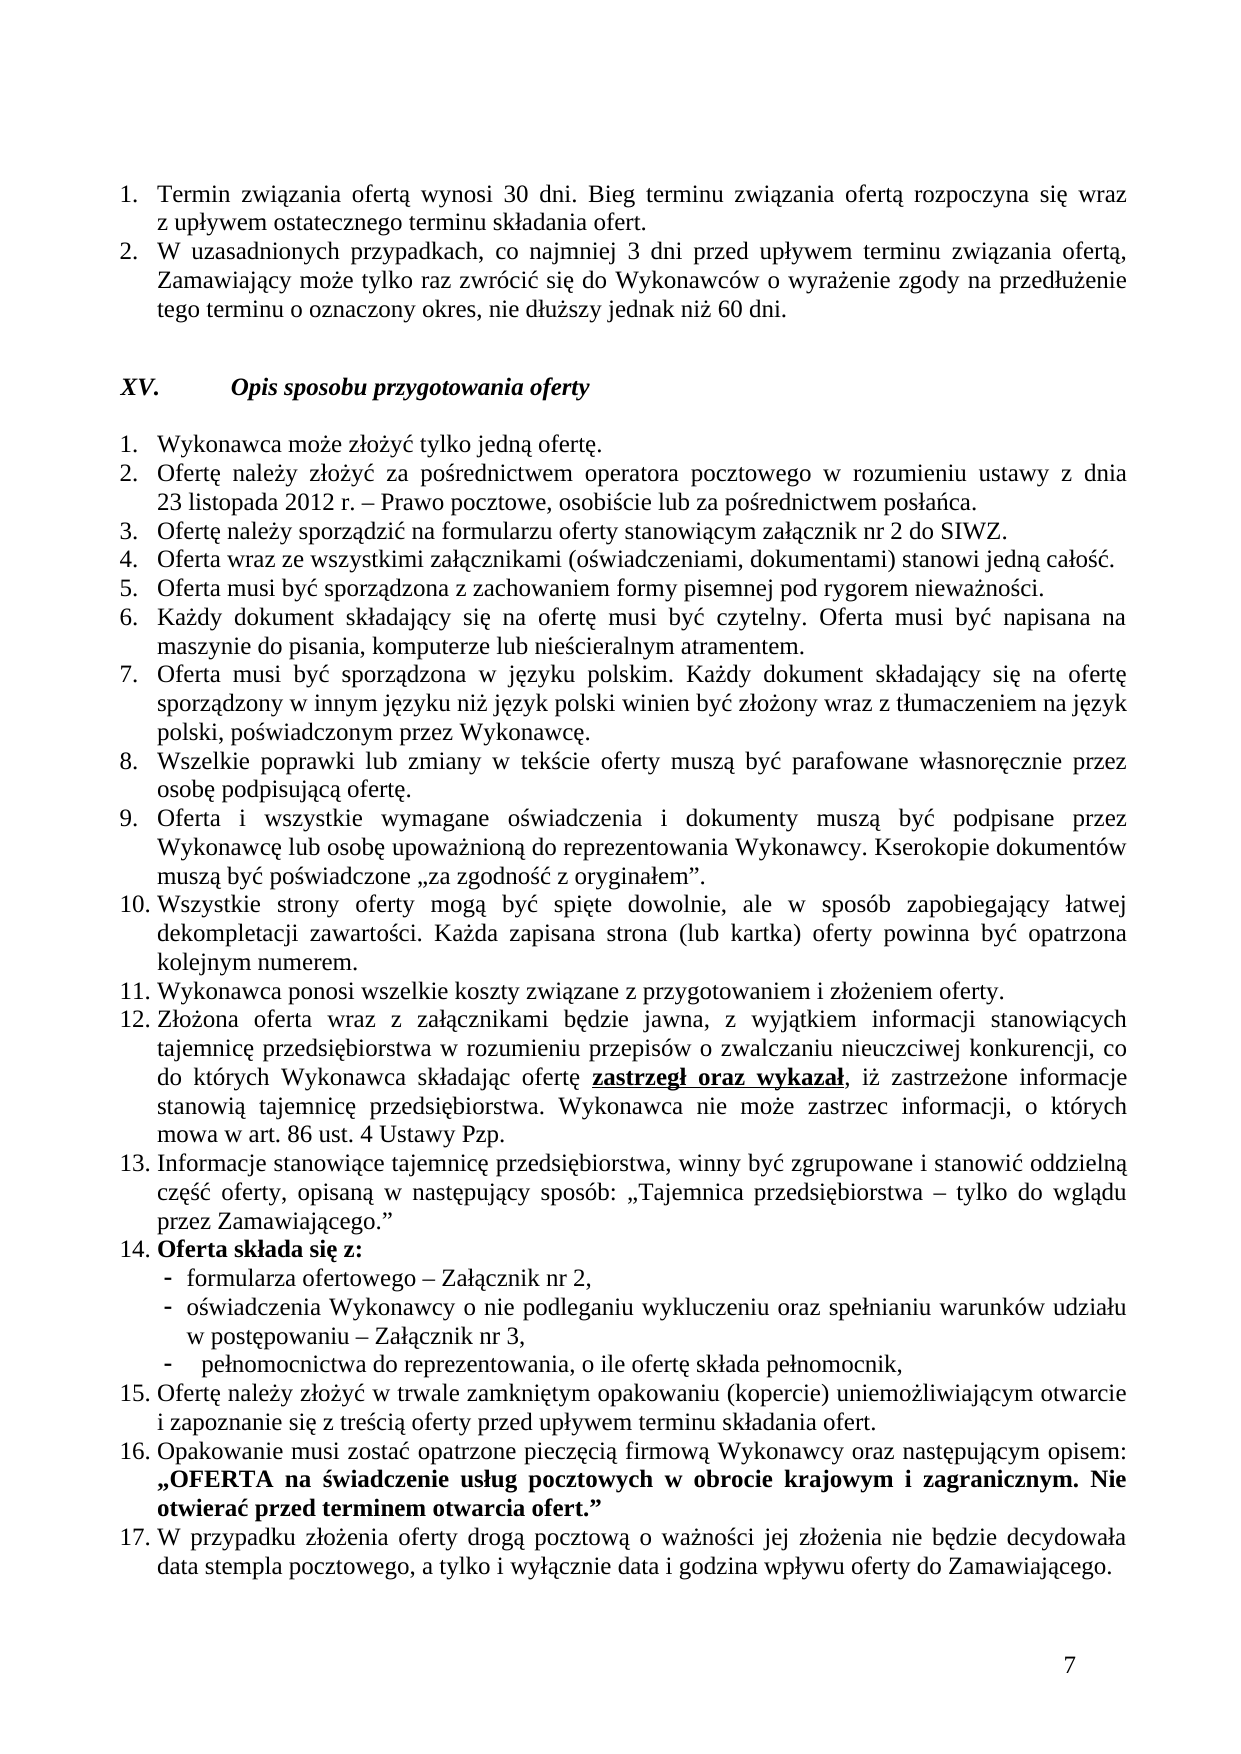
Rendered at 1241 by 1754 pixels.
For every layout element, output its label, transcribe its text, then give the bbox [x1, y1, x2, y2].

list Oferta składa się z: [119, 1234, 1128, 1263]
list Wszelkie poprawki lub zmiany w tekście oferty muszą być parafowane własnoręcznie przez osobę podpisującą ofertę. [119, 746, 1128, 803]
list Opis sposobu przygotowania oferty [120, 372, 1128, 401]
list Ofertę należy sporządzić na formularzu oferty stanowiącym załącznik nr 2 do SIWZ. [119, 516, 1128, 544]
list Oferta wraz ze wszystkimi załącznikami (oświadczeniami, dokumentami) stanowi jedną całość. [119, 544, 1128, 573]
list Informacje stanowiące tajemnicę przedsiębiorstwa, winny być zgrupowane i stanowić oddzielną część oferty, opisaną w następujący sposób: „Tajemnica przedsiębiorstwa – tylko do wglądu przez Zamawiającego.” [119, 1148, 1128, 1234]
list pełnomocnictwa do reprezentowania, o ile ofertę składa pełnomocnik, [164, 1349, 1128, 1378]
list Oferta i wszystkie wymagane oświadczenia i dokumenty muszą być podpisane przez Wykonawcę lub osobę upoważnioną do reprezentowania Wykonawcy. Kserokopie dokumentów muszą być poświadczone „za zgodność z oryginałem”. [119, 803, 1128, 889]
list Oferta musi być sporządzona z zachowaniem formy pisemnej pod rygorem nieważności. [119, 573, 1128, 602]
list formularza ofertowego – Załącznik nr 2, [164, 1263, 1128, 1292]
list W uzasadnionych przypadkach, co najmniej 3 dni przed upływem terminu związania ofertą, Zamawiający może tylko raz zwrócić się do Wykonawców o wyrażenie zgody na przedłużenie tego terminu o oznaczony okres, nie dłuższy jednak niż 60 dni. [119, 236, 1128, 322]
list Opakowanie musi zostać opatrzone pieczęcią firmową Wykonawcy oraz następującym opisem: „OFERTA na świadczenie usług pocztowych w obrocie krajowym i zagranicznym. Nie otwierać przed terminem otwarcia ofert.” [119, 1436, 1128, 1522]
list Oferta musi być sporządzona w języku polskim. Każdy dokument składający się na ofertę sporządzony w innym języku niż język polski winien być złożony wraz z tłumaczeniem na język polski, poświadczonym przez Wykonawcę. [119, 659, 1128, 746]
list Termin związania ofertą wynosi 30 dni. Bieg terminu związania ofertą rozpoczyna się wraz z upływem ostatecznego terminu składania ofert. [119, 179, 1128, 236]
list Wykonawca ponosi wszelkie koszty związane z przygotowaniem i złożeniem oferty. [119, 976, 1128, 1004]
list Ofertę należy złożyć w trwale zamkniętym opakowaniu (kopercie) uniemożliwiającym otwarcie i zapoznanie się z treścią oferty przed upływem terminu składania ofert. [119, 1378, 1128, 1436]
list oświadczenia Wykonawcy o nie podleganiu wykluczeniu oraz spełnianiu warunków udziału w postępowaniu – Załącznik nr 3, [164, 1292, 1128, 1349]
list Wszystkie strony oferty mogą być spięte dowolnie, ale w sposób zapobiegający łatwej dekompletacji zawartości. Każda zapisana strona (lub kartka) oferty powinna być opatrzona kolejnym numerem. [119, 889, 1128, 976]
list W przypadku złożenia oferty drogą pocztową o ważności jej złożenia nie będzie decydowała data stempla pocztowego, a tylko i wyłącznie data i godzina wpływu oferty do Zamawiającego. [119, 1522, 1128, 1579]
list Ofertę należy złożyć za pośrednictwem operatora pocztowego w rozumieniu ustawy z dnia 23 listopada 2012 r. – Prawo pocztowe, osobiście lub za pośrednictwem posłańca. [119, 458, 1128, 516]
list Każdy dokument składający się na ofertę musi być czytelny. Oferta musi być napisana na maszynie do pisania, komputerze lub nieścieralnym atramentem. [119, 602, 1128, 659]
list Złożona oferta wraz z załącznikami będzie jawna, z wyjątkiem informacji stanowiących tajemnicę przedsiębiorstwa w rozumieniu przepisów o zwalczaniu nieuczciwej konkurencji, co do których Wykonawca składając ofertę zastrzegł oraz wykazał, iż zastrzeżone informacje stanowią tajemnicę przedsiębiorstwa. Wykonawca nie może zastrzec informacji, o których mowa w art. 86 ust. 4 Ustawy Pzp. [119, 1004, 1128, 1148]
list Wykonawca może złożyć tylko jedną ofertę. [119, 429, 1128, 458]
